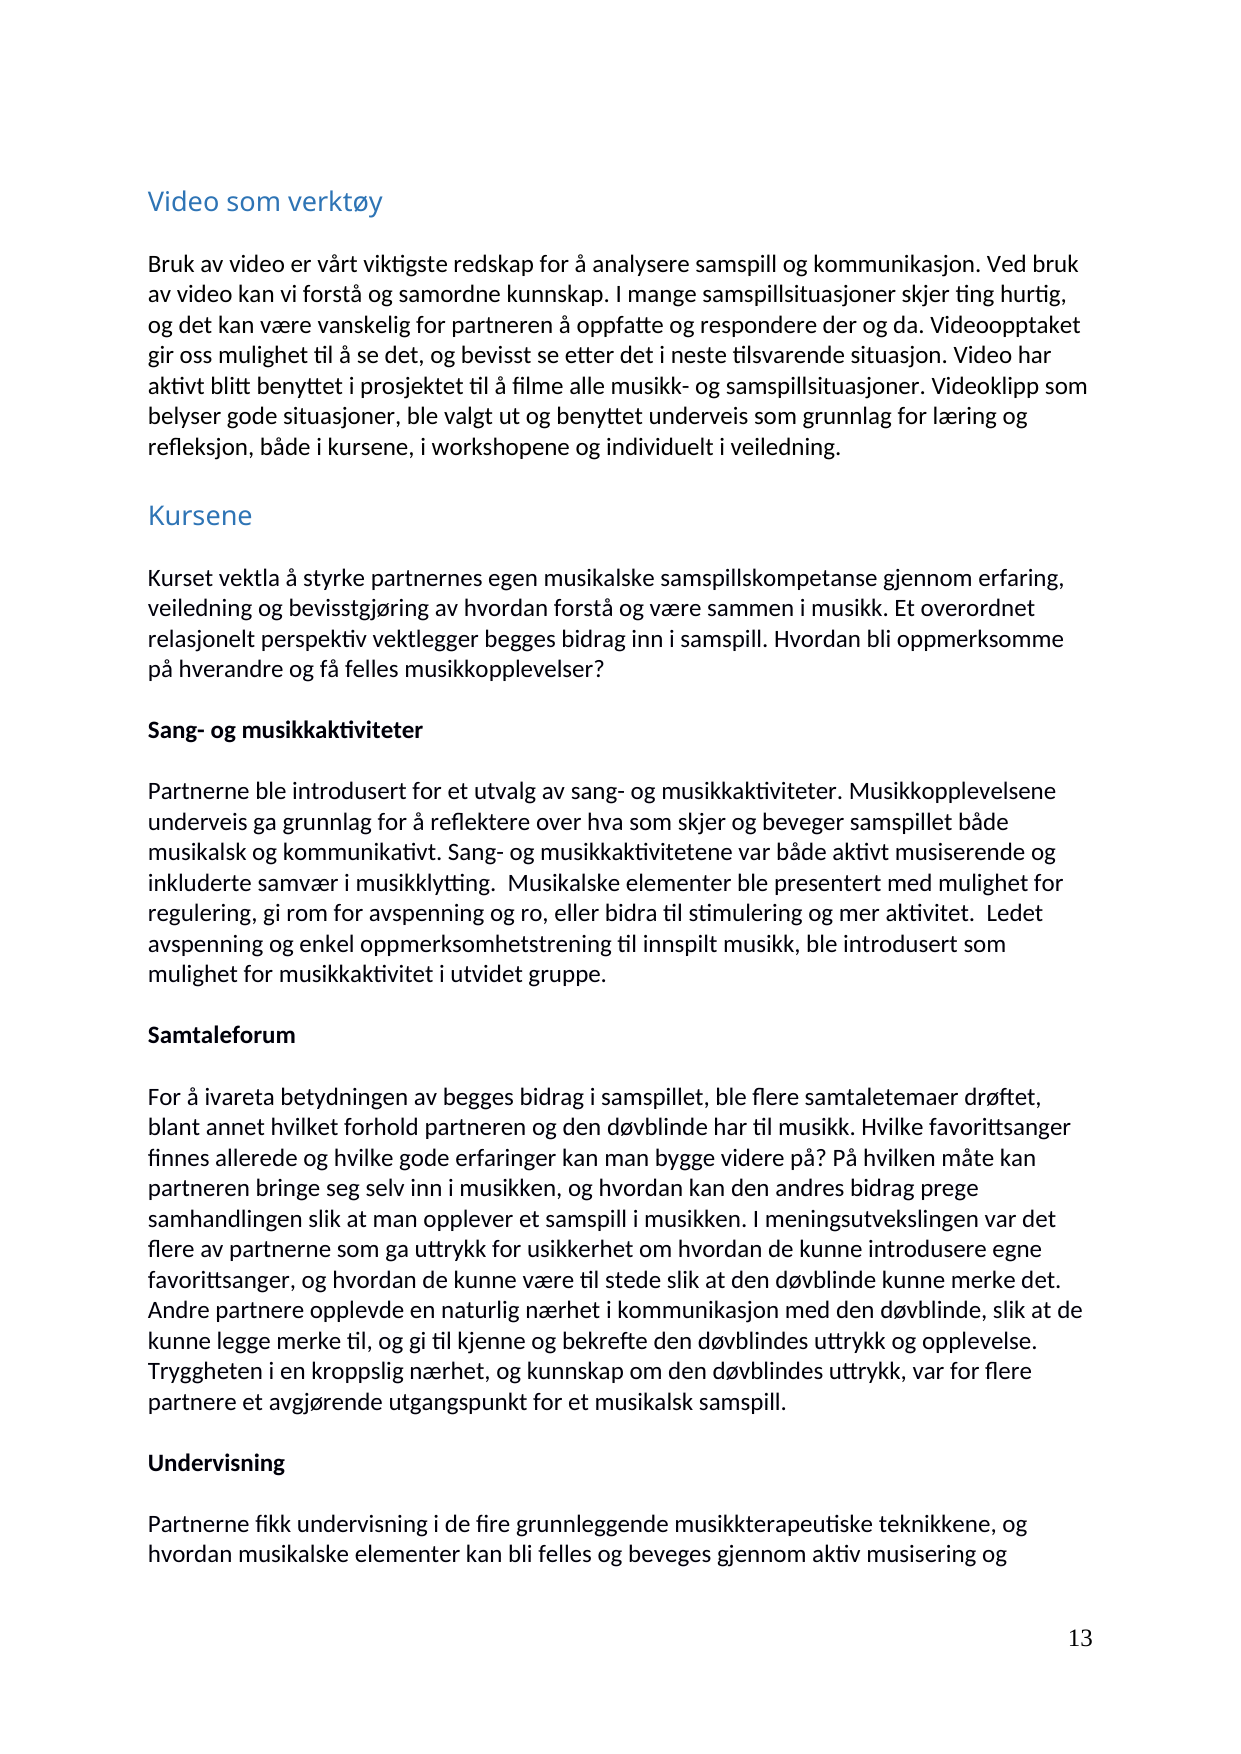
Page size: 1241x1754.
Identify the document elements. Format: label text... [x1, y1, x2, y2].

text Sang- og musikkaktiviteter [148, 714, 1093, 745]
text Bruk av video er vårt viktigste redskap for å analysere samspill og kommunikasjon. Ved bruk av video kan vi forstå og samordne kunnskap. I mange samspillsituasjoner skjer ting hurtig, og det kan være vanskelig for partneren å oppfatte og respondere der og da. Videoopptaket gir oss mulighet til å se det, og bevisst se etter det i neste tilsvarende situasjon. Video har aktivt blitt benyttet i prosjektet til å filme alle musikk- og samspillsituasjoner. Videoklipp som belyser gode situasjoner, ble valgt ut og benyttet underveis som grunnlag for læring og refleksjon, både i kursene, i workshopene og individuelt i veiledning. [148, 248, 1093, 462]
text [148, 1508, 1093, 1569]
text Kurset vektla å styrke partnernes egen musikalske samspillskompetanse gjennom erfaring, veiledning og bevisstgjøring av hvordan forstå og være sammen i musikk. Et overordnet relasjonelt perspektiv vektlegger begges bidrag inn i samspill. Hvordan bli oppmerksomme på hverandre og få felles musikkopplevelser? [148, 562, 1093, 684]
text Undervisning [148, 1447, 1093, 1477]
text For å ivareta betydningen av begges bidrag i samspillet, ble flere samtaletemaer drøftet, blant annet hvilket forhold partneren og den døvblinde har til musikk. Hvilke favorittsanger finnes allerede og hvilke gode erfaringer kan man bygge videre på? På hvilken måte kan partneren bringe seg selv inn i musikken, og hvordan kan den andres bidrag prege samhandlingen slik at man opplever et samspill i musikken. I meningsutvekslingen var det flere av partnerne som ga uttrykk for usikkerhet om hvordan de kunne introdusere egne favorittsanger, og hvordan de kunne være til stede slik at den døvblinde kunne merke det. Andre partnere opplevde en naturlig nærhet i kommunikasjon med den døvblinde, slik at de kunne legge merke til, og gi til kjenne og bekrefte den døvblindes uttrykk og opplevelse. Tryggheten i en kroppslig nærhet, og kunnskap om den døvblindes uttrykk, var for flere partnere et avgjørende utgangspunkt for et musikalsk samspill. [148, 1081, 1093, 1416]
text Partnerne ble introdusert for et utvalg av sang- og musikkaktiviteter. Musikkopplevelsene underveis ga grunnlag for å reflektere over hva som skjer og beveger samspillet både musikalsk og kommunikativt. Sang- og musikkaktivitetene var både aktivt musiserende og inkluderte samvær i musikklytting. Musikalske elementer ble presentert med mulighet for regulering, gi rom for avspenning og ro, eller bidra til stimulering og mer aktivitet. Ledet avspenning og enkel oppmerksomhetstrening til innspilt musikk, ble introdusert som mulighet for musikkaktivitet i utvidet gruppe. [148, 776, 1093, 989]
text Samtaleforum [148, 1020, 1093, 1050]
subtitle Video som verktøy [148, 182, 1093, 219]
subtitle Kursene [148, 496, 1093, 533]
